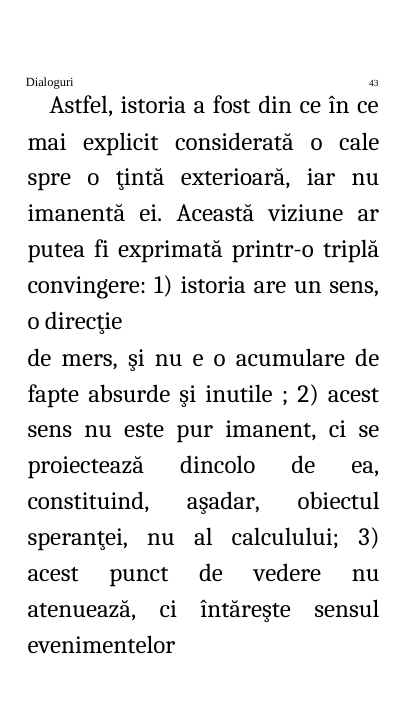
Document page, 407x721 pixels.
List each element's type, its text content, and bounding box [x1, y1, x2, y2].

text de mers, şi nu e o acumulare de fapte absurde şi inutile ; 2) acest sens nu este pur imanent, ci se proiectează dincolo de ea, constituind, aşadar, obiectul speranţei, nu al calculului; 3) acest punct de vedere nu atenuează, ci întăreşte sensul evenimentelor [27, 343, 379, 660]
text Astfel, istoria a fost din ce în ce mai explicit considerată o cale spre o ţintă exterioară, iar nu imanentă ei. Această viziune ar putea fi exprimată printr-o triplă convingere: 1) istoria are un sens, o direcţie [27, 91, 379, 336]
